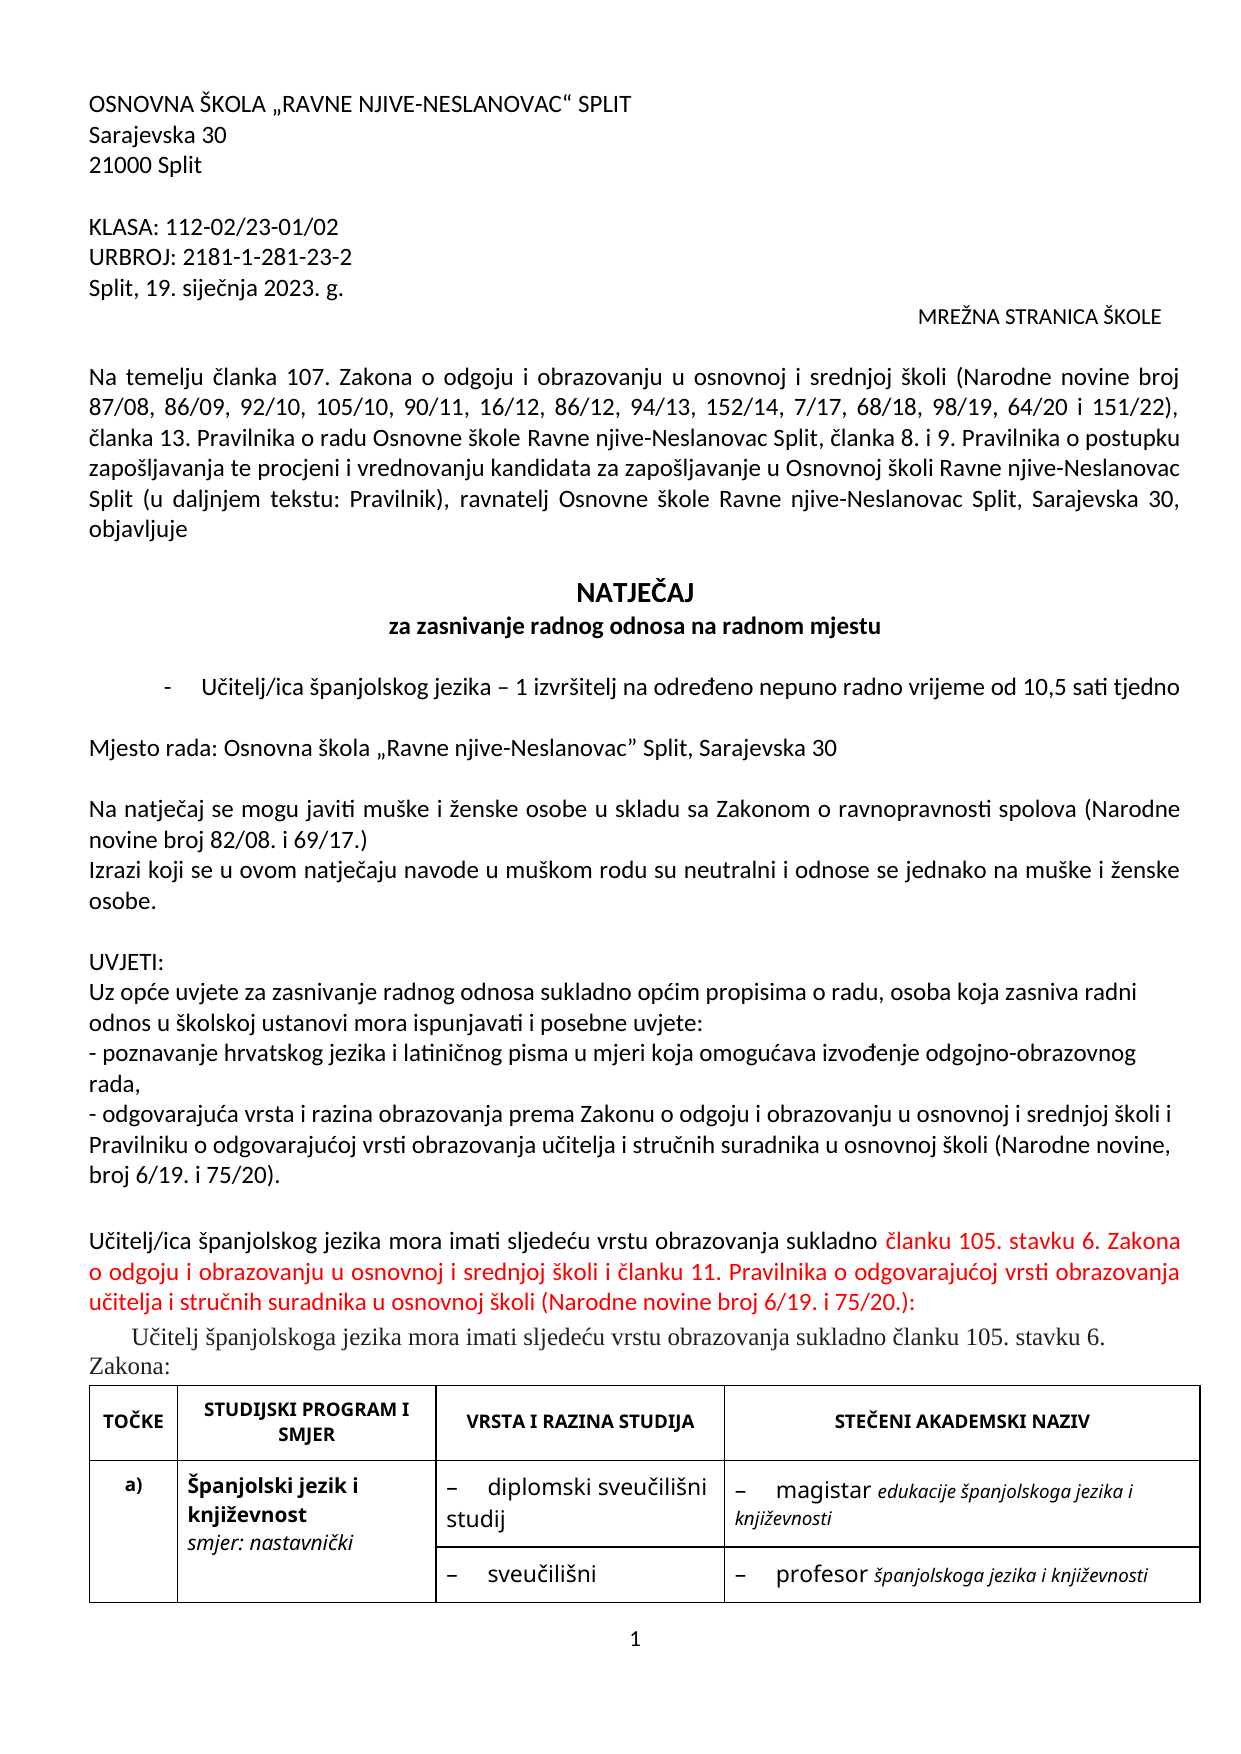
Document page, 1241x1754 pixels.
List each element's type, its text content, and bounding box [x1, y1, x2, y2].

text Uz opće uvjete za zasnivanje radnog odnosa sukladno općim propisima o radu, osoba koja zasniva radni odnos u školskoj ustanovi mora ispunjavati i posebne uvjete: - poznavanje hrvatskog jezika i latiničnog pisma u mjeri koja omogućava izvođenje odgojno-obrazovnog rada, - odgovarajuća vrsta i razina obrazovanja prema Zakonu o odgoju i obrazovanju u osnovnoj i srednjoj školi i Pravilniku o odgovarajućoj vrsti obrazovanja učitelja i stručnih suradnika u osnovnoj školi (Narodne novine, broj 6/19. i 75/20). [89, 976, 1181, 1190]
text za zasnivanje radnog odnosa na radnom mjestu [89, 610, 1181, 641]
text Split, 19. siječnja 2023. g. [89, 272, 1181, 302]
text OSNOVNA ŠKOLA „RAVNE NJIVE-NESLANOVAC“ SPLIT [89, 89, 1181, 119]
text Učitelj španjolskoga jezika mora imati sljedeću vrstu obrazovanja sukladno članku 105. stavku 6. Zakona: [89, 1322, 1181, 1379]
text 21000 Split [89, 150, 1181, 180]
text Učitelj/ica španjolskog jezika mora imati sljedeću vrstu obrazovanja sukladno članku 105. stavku 6. Zakona o odgoju i obrazovanju u osnovnoj i srednjoj školi i članku 11. Pravilnika o odgovarajućoj vrsti obrazovanja učitelja i stručnih suradnika u osnovnoj školi (Narodne novine broj 6/19. i 75/20.): [89, 1226, 1181, 1317]
text UVJETI: [89, 946, 1181, 976]
text NATJEČAJ [89, 574, 1181, 610]
text Izrazi koji se u ovom natječaju navode u muškom rodu su neutralni i odnose se jednako na muške i ženske osobe. [89, 854, 1181, 915]
text MREŽNA STRANICA ŠKOLE [89, 302, 1181, 330]
table_header STEČENI AKADEMSKI NAZIV [725, 1386, 1199, 1460]
list Učitelj/ica španjolskog jezika – 1 izvršitelj na određeno nepuno radno vrijeme od 10,5 sati tjedno [164, 671, 1181, 702]
table_header VRSTA I RAZINA STUDIJA [437, 1386, 724, 1460]
table_cell – magistar edukacije španjolskoga jezika i književnosti [725, 1461, 1199, 1546]
text Na temelju članka 107. Zakona o odgoju i obrazovanju u osnovnoj i srednjoj školi (Narodne novine broj 87/08, 86/09, 92/10, 105/10, 90/11, 16/12, 86/12, 94/13, 152/14, 7/17, 68/18, 98/19, 64/20 i 151/22), članka 13. Pravilnika o radu Osnovne škole Ravne njive-Neslanovac Split, članka 8. i 9. Pravilnika o postupku zapošljavanja te procjeni i vrednovanju kandidata za zapošljavanje u Osnovnoj školi Ravne njive-Neslanovac Split (u daljnjem tekstu: Pravilnik), ravnatelj Osnovne škole Ravne njive-Neslanovac Split, Sarajevska 30, objavljuje [89, 361, 1181, 544]
text URBROJ: 2181-1-281-23-2 [89, 241, 1181, 272]
table_header STUDIJSKI PROGRAM I SMJER [178, 1386, 435, 1460]
table_header TOČKE [90, 1386, 177, 1460]
table_cell Španjolski jezik i književnost smjer: nastavnički [178, 1461, 435, 1602]
text Mjesto rada: Osnovna škola „Ravne njive-Neslanovac” Split, Sarajevska 30 [89, 732, 1181, 763]
text Na natječaj se mogu javiti muške i ženske osobe u skladu sa Zakonom o ravnopravnosti spolova (Narodne novine broj 82/08. i 69/17.) [89, 793, 1181, 854]
table_cell a) [90, 1461, 177, 1602]
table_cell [437, 1548, 724, 1602]
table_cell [725, 1548, 1199, 1602]
text Sarajevska 30 [89, 119, 1181, 150]
text KLASA: 112-02/23-01/02 [89, 211, 1181, 241]
table_cell – diplomski sveučilišni studij [437, 1461, 724, 1546]
